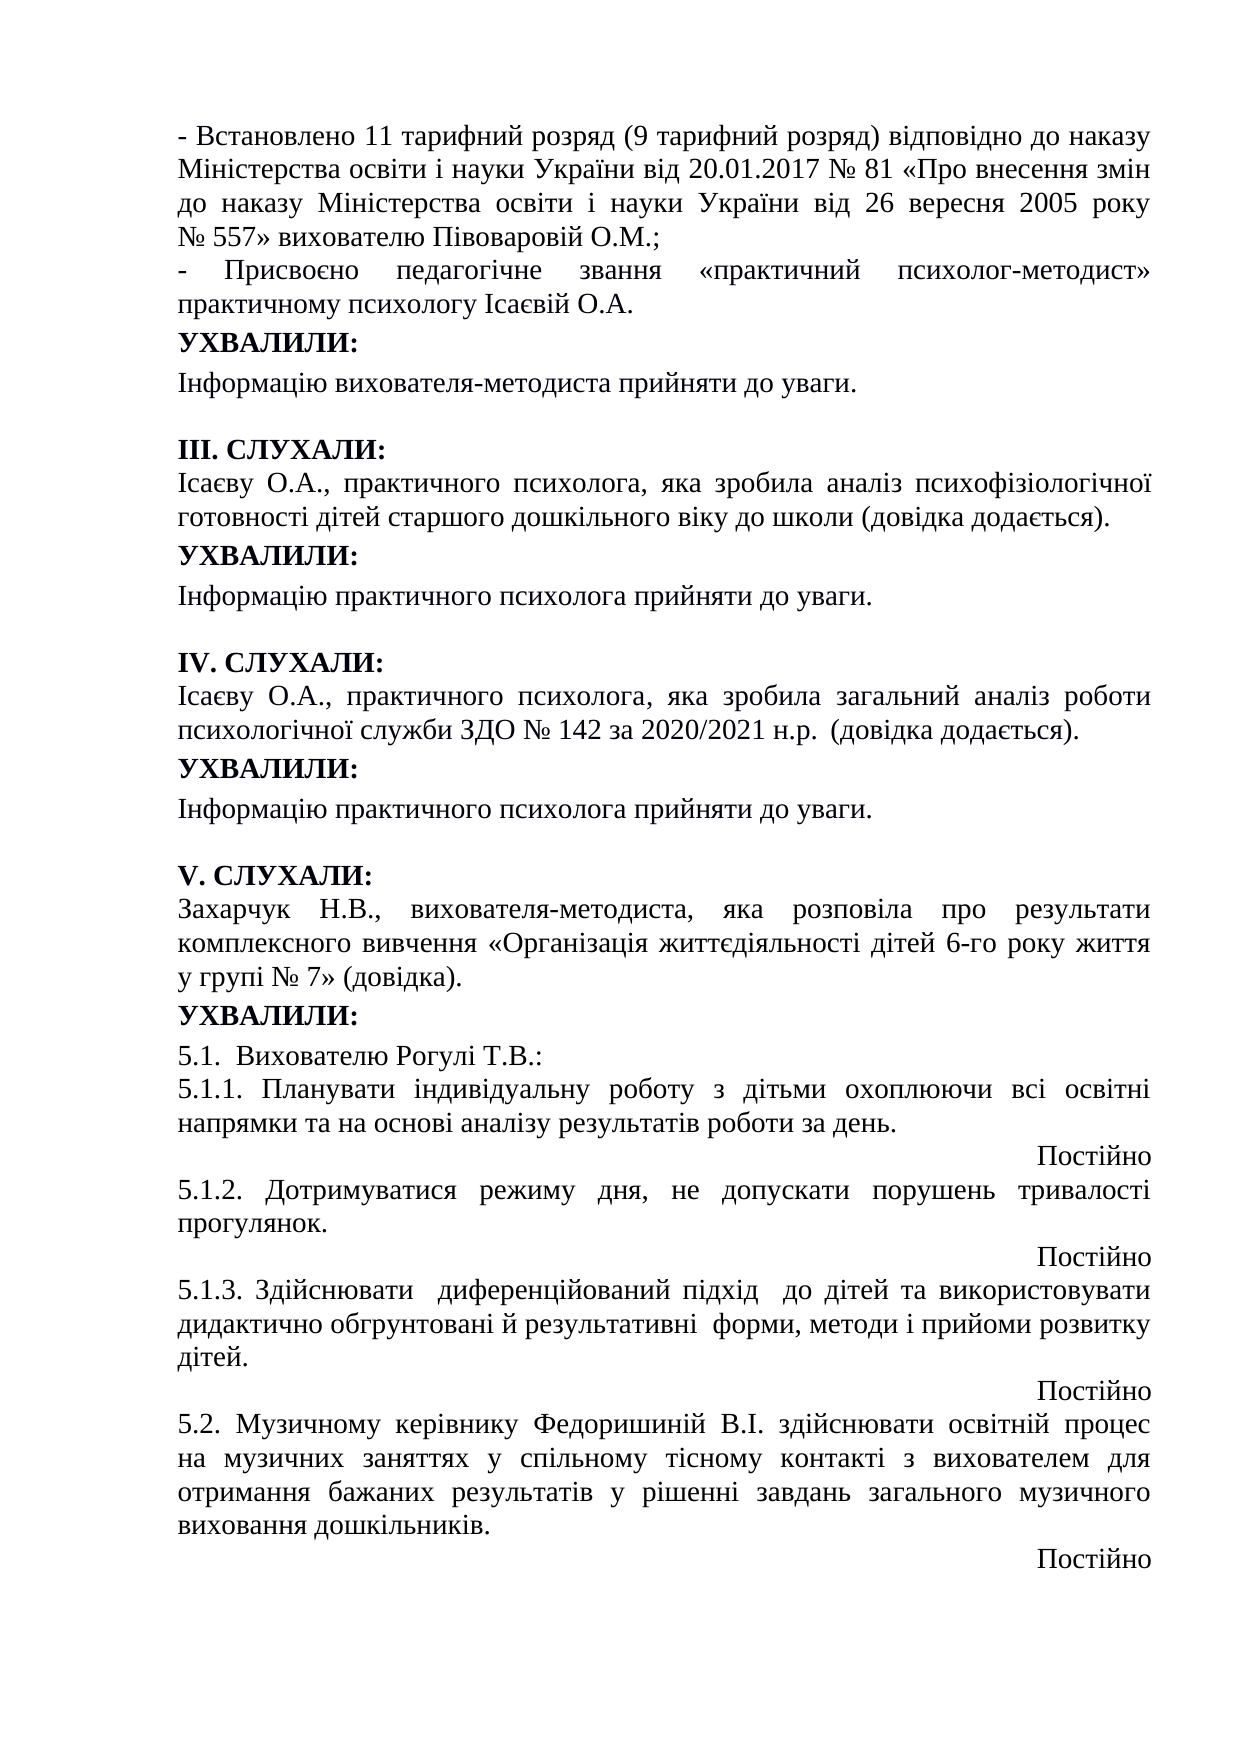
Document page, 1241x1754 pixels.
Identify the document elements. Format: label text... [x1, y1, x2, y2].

text 5.1.2. Дотримуватися режиму дня, не допускати порушень тривалості прогулянок. [177, 1172, 1152, 1239]
text V. СЛУХАЛИ: [177, 858, 1152, 892]
text ІV. СЛУХАЛИ: [177, 645, 1152, 678]
text Постійно [215, 1239, 1152, 1272]
text 5.1.1. Планувати індивідуальну роботу з дітьми охоплюючи всі освітні напрямки та на основі аналізу результатів роботи за день. [177, 1071, 1152, 1138]
text Захарчук Н.В., вихователя-методиста, яка розповіла про результати комплексного вивчення «Організація життєдіяльності дітей 6-го року життя у групі № 7» (довідка). [177, 892, 1152, 992]
text Інформацію практичного психолога прийняти до уваги. [177, 578, 1152, 611]
text Ісаєву О.А., практичного психолога, яка зробила загальний аналіз роботи психологічної служби ЗДО № 142 за 2020/2021 н.р. (довідка додається). [177, 678, 1152, 746]
list УХВАЛИЛИ: [177, 538, 1152, 572]
text Постійно [177, 1541, 1152, 1574]
text Постійно [177, 1138, 1152, 1172]
text 5.1. Вихователю Рогулі Т.В.: [177, 1038, 1152, 1071]
text 5.2. Музичному керівнику Федоришиній В.І. здійснювати освітній процес на музичних заняттях у спільному тісному контакті з вихователем для отримання бажаних результатів у рішенні завдань загального музичного виховання дошкільників. [177, 1407, 1152, 1541]
text Постійно [215, 1373, 1152, 1407]
text - Встановлено 11 тарифний розряд (9 тарифний розряд) відповідно до наказу Міністерства освіти і науки України від 20.01.2017 № 81 «Про внесення змін до наказу Міністерства освіти і науки України від 26 вересня 2005 року № 557» вихователю Півоваровій О.М.; [177, 118, 1152, 252]
text - Присвоєно педагогічне звання «практичний психолог-методист» практичному психологу Ісаєвій О.А. [177, 252, 1152, 319]
list УХВАЛИЛИ: [177, 325, 1152, 359]
text ІІІ. СЛУХАЛИ: [177, 432, 1152, 465]
text Ісаєву О.А., практичного психолога, яка зробила аналіз психофізіологічної готовності дітей старшого дошкільного віку до школи (довідка додається). [177, 465, 1152, 532]
text 5.1.3. Здійснювати диференційований підхід до дітей та використовувати дидактично обгрунтовані й результативні форми, методи і прийоми розвитку дітей. [177, 1272, 1152, 1373]
list УХВАЛИЛИ: [177, 998, 1152, 1032]
text Інформацію практичного психолога прийняти до уваги. [177, 791, 1152, 824]
list УХВАЛИЛИ: [177, 752, 1152, 785]
text Інформацію вихователя-методиста прийняти до уваги. [177, 365, 1152, 398]
